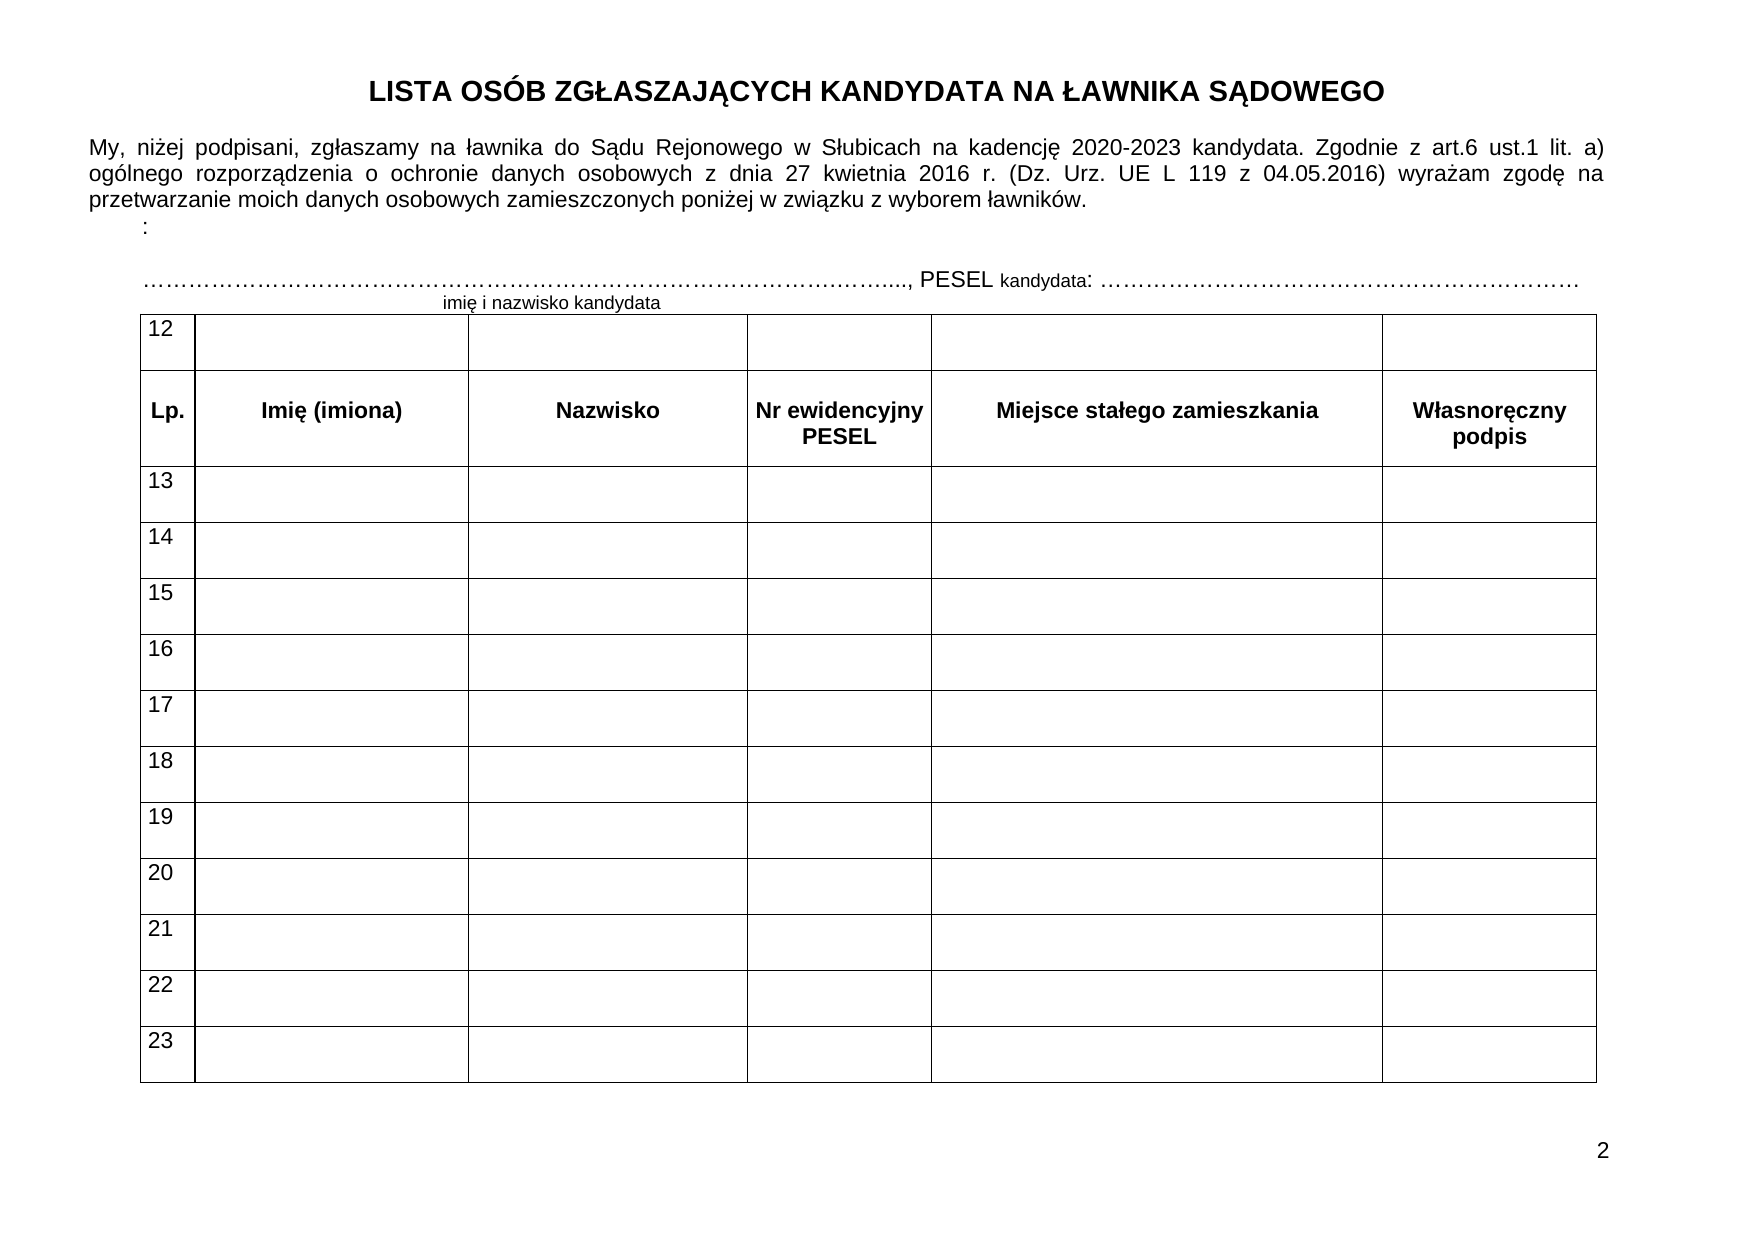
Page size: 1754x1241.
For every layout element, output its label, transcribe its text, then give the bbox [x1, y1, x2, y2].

table_cell 19 [141, 803, 194, 858]
table_cell [1383, 691, 1596, 746]
table_cell 15 [141, 579, 194, 634]
table_cell [196, 579, 468, 634]
table_cell [748, 1027, 931, 1082]
table_cell 20 [141, 859, 194, 914]
table_cell 16 [141, 635, 194, 690]
table_cell [196, 315, 468, 369]
table_cell [932, 579, 1382, 634]
table_cell [748, 915, 931, 970]
table_cell Lp. [141, 371, 194, 466]
table_cell [469, 1027, 747, 1082]
table_cell Miejsce stałego zamieszkania [932, 371, 1382, 466]
table_cell 23 [141, 1027, 194, 1082]
table_cell 13 [141, 467, 194, 522]
table_cell [1383, 579, 1596, 634]
table_cell [469, 635, 747, 690]
table_cell [196, 523, 468, 578]
table_cell [469, 971, 747, 1026]
table_cell [1383, 803, 1596, 858]
table_cell 18 [141, 747, 194, 802]
table_cell [196, 1027, 468, 1082]
table_cell [469, 915, 747, 970]
table_cell [469, 691, 747, 746]
table_cell [748, 635, 931, 690]
table_cell Nr ewidencyjny PESEL [748, 371, 931, 466]
table_cell [1383, 467, 1596, 522]
table_cell [748, 579, 931, 634]
table_cell [1383, 747, 1596, 802]
table_cell 22 [141, 971, 194, 1026]
table_cell [196, 467, 468, 522]
table_cell [1383, 859, 1596, 914]
table_cell [932, 315, 1382, 369]
table_cell [932, 1027, 1382, 1082]
table_cell [932, 523, 1382, 578]
table_cell Nazwisko [469, 371, 747, 466]
table_cell [469, 747, 747, 802]
table_cell [932, 803, 1382, 858]
table_cell [932, 915, 1382, 970]
table_cell [932, 467, 1382, 522]
table_cell [748, 747, 931, 802]
table_cell [196, 635, 468, 690]
table_cell [748, 691, 931, 746]
table_cell [748, 859, 931, 914]
table_cell 14 [141, 523, 194, 578]
table_cell [748, 467, 931, 522]
table_cell Własnoręczny podpis [1383, 371, 1596, 466]
table_cell [196, 747, 468, 802]
table_cell [469, 467, 747, 522]
table_cell [1383, 315, 1596, 369]
table_cell [1383, 1027, 1596, 1082]
table_cell [748, 523, 931, 578]
table_cell [932, 971, 1382, 1026]
table_cell [748, 971, 931, 1026]
table_cell [1383, 915, 1596, 970]
table_cell Imię (imiona) [196, 371, 468, 466]
table_cell [469, 523, 747, 578]
table_cell 21 [141, 915, 194, 970]
table_cell [469, 579, 747, 634]
table_cell [1383, 635, 1596, 690]
table_cell [1383, 523, 1596, 578]
table_cell [469, 315, 747, 369]
table_cell [748, 315, 931, 369]
table_cell [932, 691, 1382, 746]
table_cell [932, 859, 1382, 914]
table_cell [748, 803, 931, 858]
table_cell [469, 859, 747, 914]
table_cell [196, 859, 468, 914]
table_cell 17 [141, 691, 194, 746]
table_cell 12 [141, 315, 194, 369]
table_cell [932, 635, 1382, 690]
table_cell [469, 803, 747, 858]
table_cell [196, 915, 468, 970]
table_cell [196, 803, 468, 858]
table_cell [196, 691, 468, 746]
table_cell [1383, 971, 1596, 1026]
table_cell [932, 747, 1382, 802]
table_cell [196, 971, 468, 1026]
